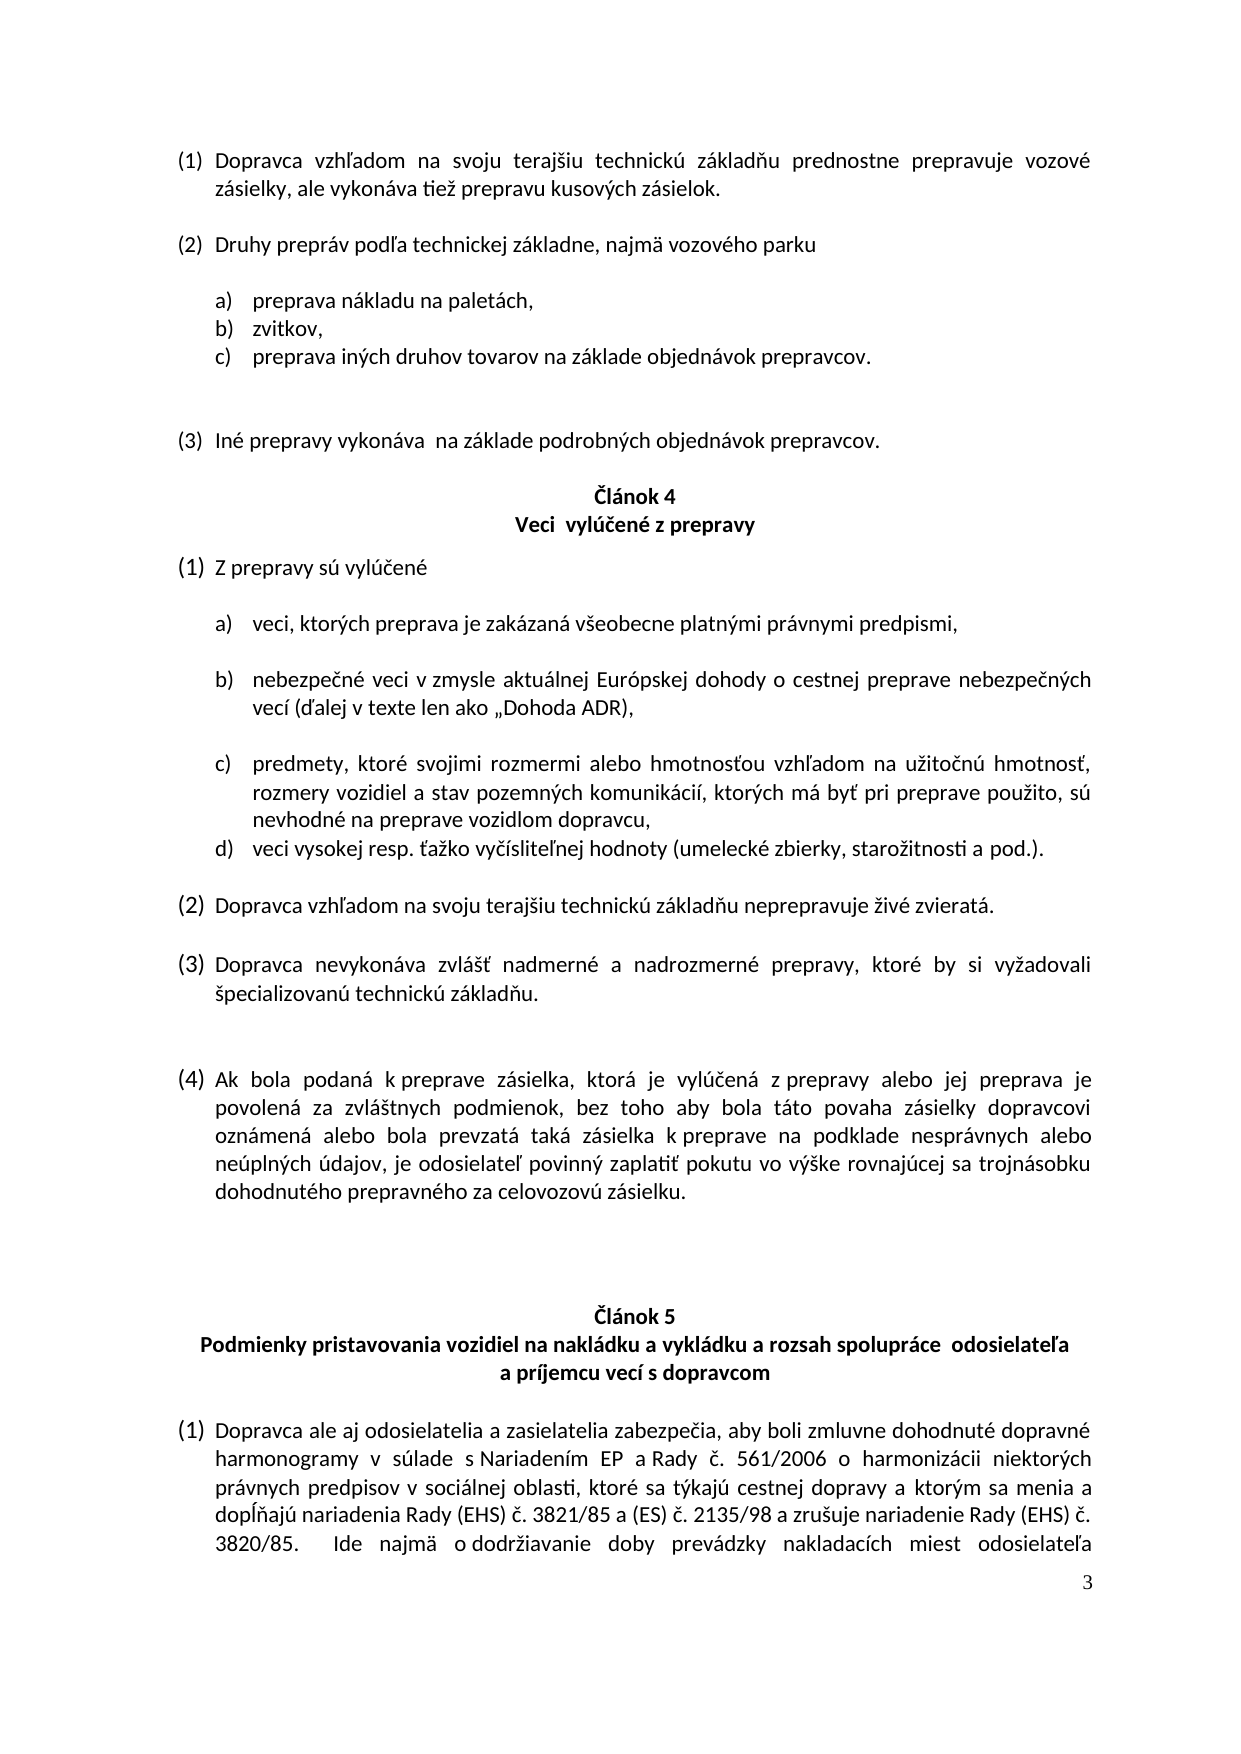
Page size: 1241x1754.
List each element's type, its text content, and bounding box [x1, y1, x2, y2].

list predmety, ktoré svojimi rozmermi alebo hmotnosťou vzhľadom na užitočnú hmotnosť, rozmery vozidiel a stav pozemných komunikácií, ktorých má byť pri preprave použito, sú nevhodné na preprave vozidlom dopravcu, [215, 749, 1092, 834]
list preprava nákladu na paletách, [215, 286, 1092, 314]
list Z prepravy sú vylúčené [177, 551, 1092, 581]
list Dopravca vzhľadom na svoju terajšiu technickú základňu neprepravuje živé zvieratá. [177, 890, 1092, 920]
text Podmienky pristavovania vozidiel na nakládku a vykládku a rozsah spolupráce odosielateľa a príjemcu vecí s dopravcom [177, 1330, 1092, 1386]
list preprava iných druhov tovarov na základe objednávok prepravcov. [215, 342, 1092, 370]
list zvitkov, [215, 314, 1092, 342]
text Článok 4 [177, 482, 1092, 510]
list Dopravca nevykonáva zvlášť nadmerné a nadrozmerné prepravy, ktoré by si vyžadovali špecializovanú technickú základňu. [177, 948, 1092, 1007]
text Veci vylúčené z prepravy [177, 510, 1092, 538]
list Dopravca vzhľadom na svoju terajšiu technickú základňu prednostne prepravuje vozové zásielky, ale vykonáva tiež prepravu kusových zásielok. [177, 146, 1092, 202]
text Článok 5 [177, 1302, 1092, 1330]
list Ak bola podaná k preprave zásielka, ktorá je vylúčená z prepravy alebo jej preprava je povolená za zvláštnych podmienok, bez toho aby bola táto povaha zásielky dopravcovi oznámená alebo bola prevzatá taká zásielka k preprave na podklade nesprávnych alebo neúplných údajov, je odosielateľ povinný zaplatiť pokutu vo výške rovnajúcej sa trojnásobku dohodnutého prepravného za celovozovú zásielku. [177, 1063, 1092, 1205]
list Iné prepravy vykonáva na základe podrobných objednávok prepravcov. [177, 426, 1092, 454]
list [177, 1414, 1092, 1557]
list nebezpečné veci v zmysle aktuálnej Európskej dohody o cestnej preprave nebezpečných vecí (ďalej v texte len ako „Dohoda ADR), [215, 666, 1092, 722]
list veci vysokej resp. ťažko vyčísliteľnej hodnoty (umelecké zbierky, starožitnosti a pod.). [215, 834, 1092, 862]
list Druhy prepráv podľa technickej základne, najmä vozového parku [177, 230, 1092, 258]
list veci, ktorých preprava je zakázaná všeobecne platnými právnymi predpismi, [215, 609, 1092, 637]
